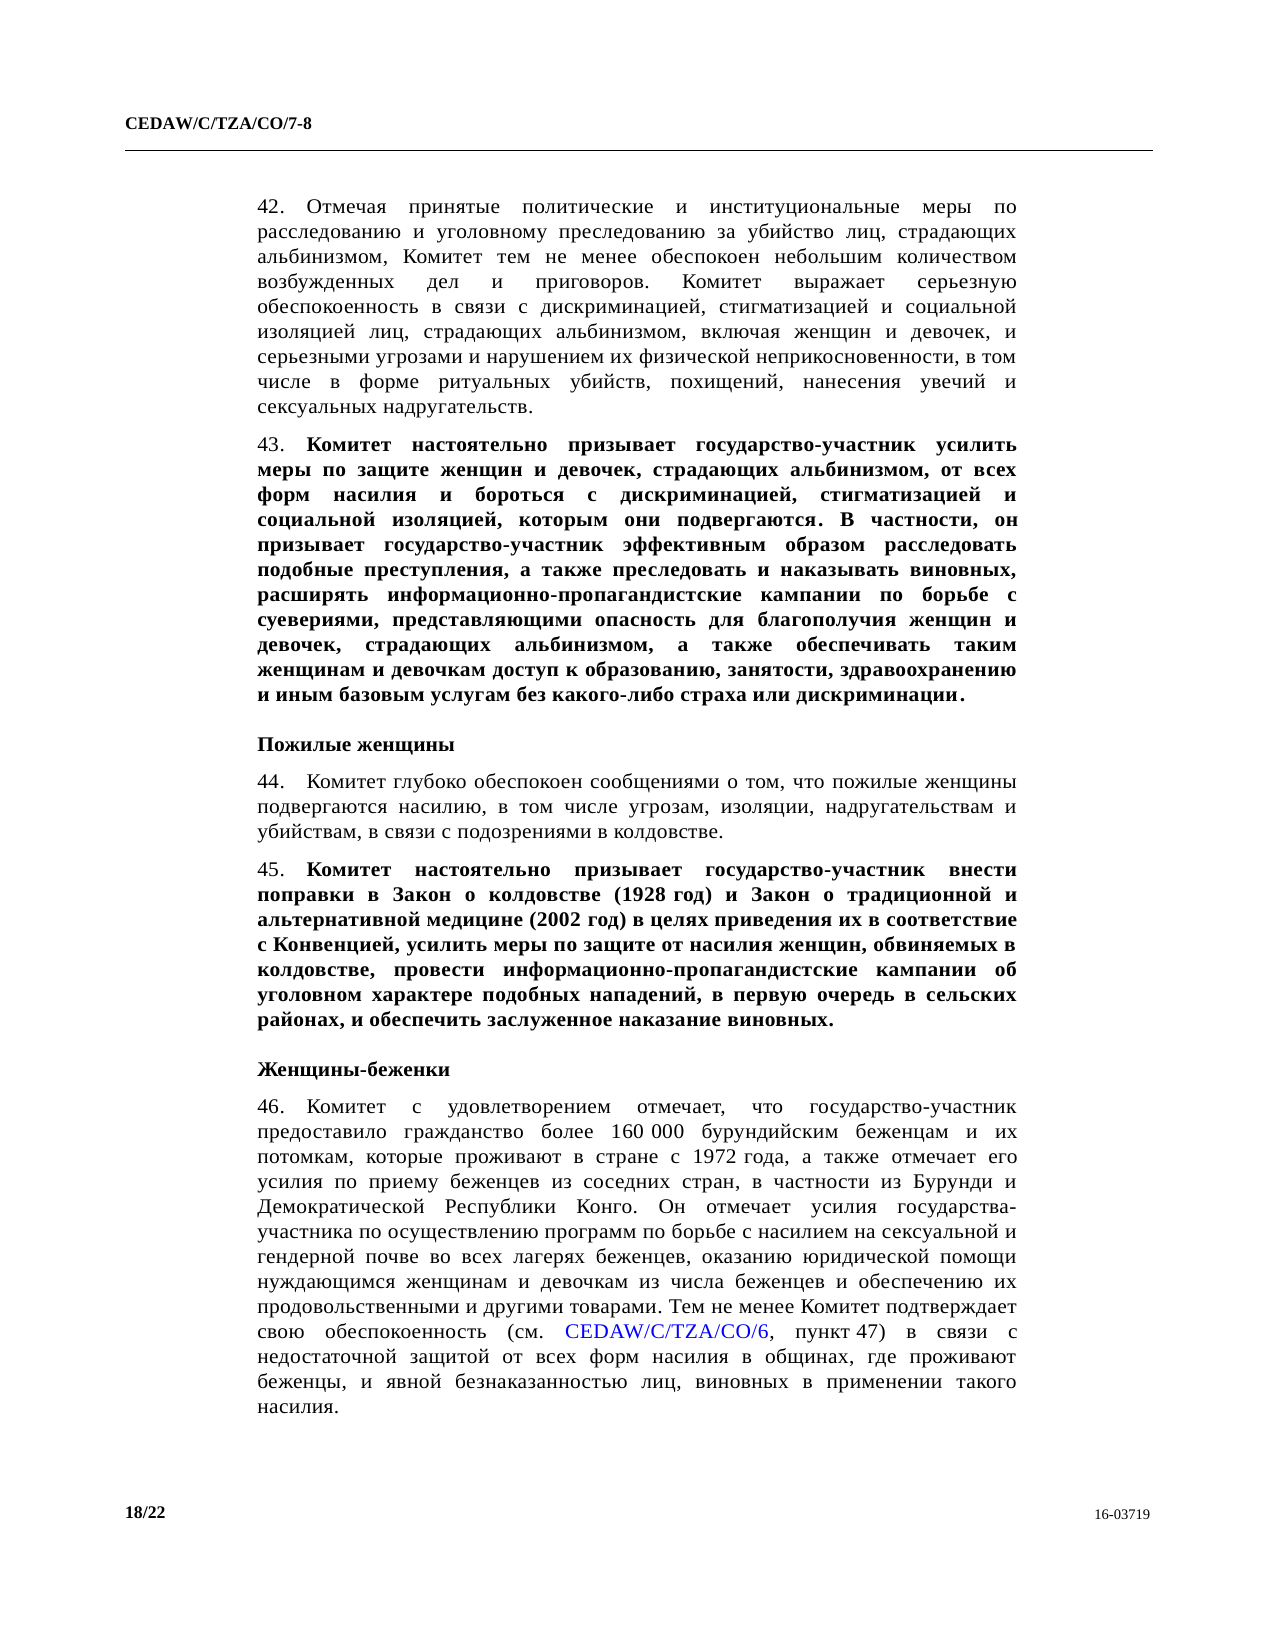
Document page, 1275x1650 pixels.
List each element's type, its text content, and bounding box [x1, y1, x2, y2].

text 43. Комитет настоятельно призывает государство-участник усилить меры по защите женщин и девочек, страдающих альбинизмом, от всех форм насилия и бороться с дискриминацией, стигматизацией и социальной изоляцией, которым они подвергаются. В частности, он призывает государство-участник эффективным образом расследовать подобные преступления, а также преследовать и наказывать виновных, расширять информационно-пропагандистские кампании по борьбе с суевериями, представляющими опасность для благополучия женщин и девочек, страдающих альбинизмом, а также обеспечивать таким женщинам и девочкам доступ к образованию, занятости, здравоохранению и иным базовым услугам без какого-либо страха или дискриминации. [257, 431, 1018, 706]
text 45. Комитет настоятельно призывает государство-участник внести поправки в Закон о колдовстве (1928 год) и Закон о традиционной и альтернативной медицине (2002 год) в целях приведения их в соответствие с Конвенцией, усилить меры по защите от насилия женщин, обвиняемых в колдовстве, провести информационно-пропагандистские кампании об уголовном характере подобных нападений, в первую очередь в сельских районах, и обеспечить заслуженное наказание виновных. [257, 856, 1018, 1031]
text 46. Комитет с удовлетворением отмечает, что государство-участник предоставило гражданство более 160 000 бурундийским беженцам и их потомкам, которые проживают в стране с 1972 года, а также отмечает его усилия по приему беженцев из соседних стран, в частности из Бурунди и Демократической Республики Конго. Он отмечает усилия государства-участника по осуществлению программ по борьбе с насилием на сексуальной и гендерной почве во всех лагерях беженцев, оказанию юридической помощи нуждающимся женщинам и девочкам из числа беженцев и обеспечению их продовольственными и другими товарами. Тем не менее Комитет подтверждает свою обеспокоенность (см. CEDAW/C/TZA/CO/6, пункт 47) в связи с недостаточной защитой от всех форм насилия в общинах, где проживают беженцы, и явной безнаказанностью лиц, виновных в применении такого насилия. [257, 1094, 1018, 1419]
text 42. Отмечая принятые политические и институциональные меры по расследованию и уголовному преследованию за убийство лиц, страдающих альбинизмом, Комитет тем не менее обеспокоен небольшим количеством возбужденных дел и приговоров. Комитет выражает серьезную обеспокоенность в связи с дискриминацией, стигматизацией и социальной изоляцией лиц, страдающих альбинизмом, включая женщин и девочек, и серьезными угрозами и нарушением их физической неприкосновенности, в том числе в форме ритуальных убийств, похищений, нанесения увечий и сексуальных надругательств. [257, 194, 1018, 419]
text Женщины-беженки [125, 1056, 1019, 1081]
text 44. Комитет глубоко обеспокоен сообщениями о том, что пожилые женщины подвергаются насилию, в том числе угрозам, изоляции, надругательствам и убийствам, в связи с подозрениями в колдовстве. [257, 769, 1018, 844]
text Пожилые женщины [125, 731, 1019, 756]
